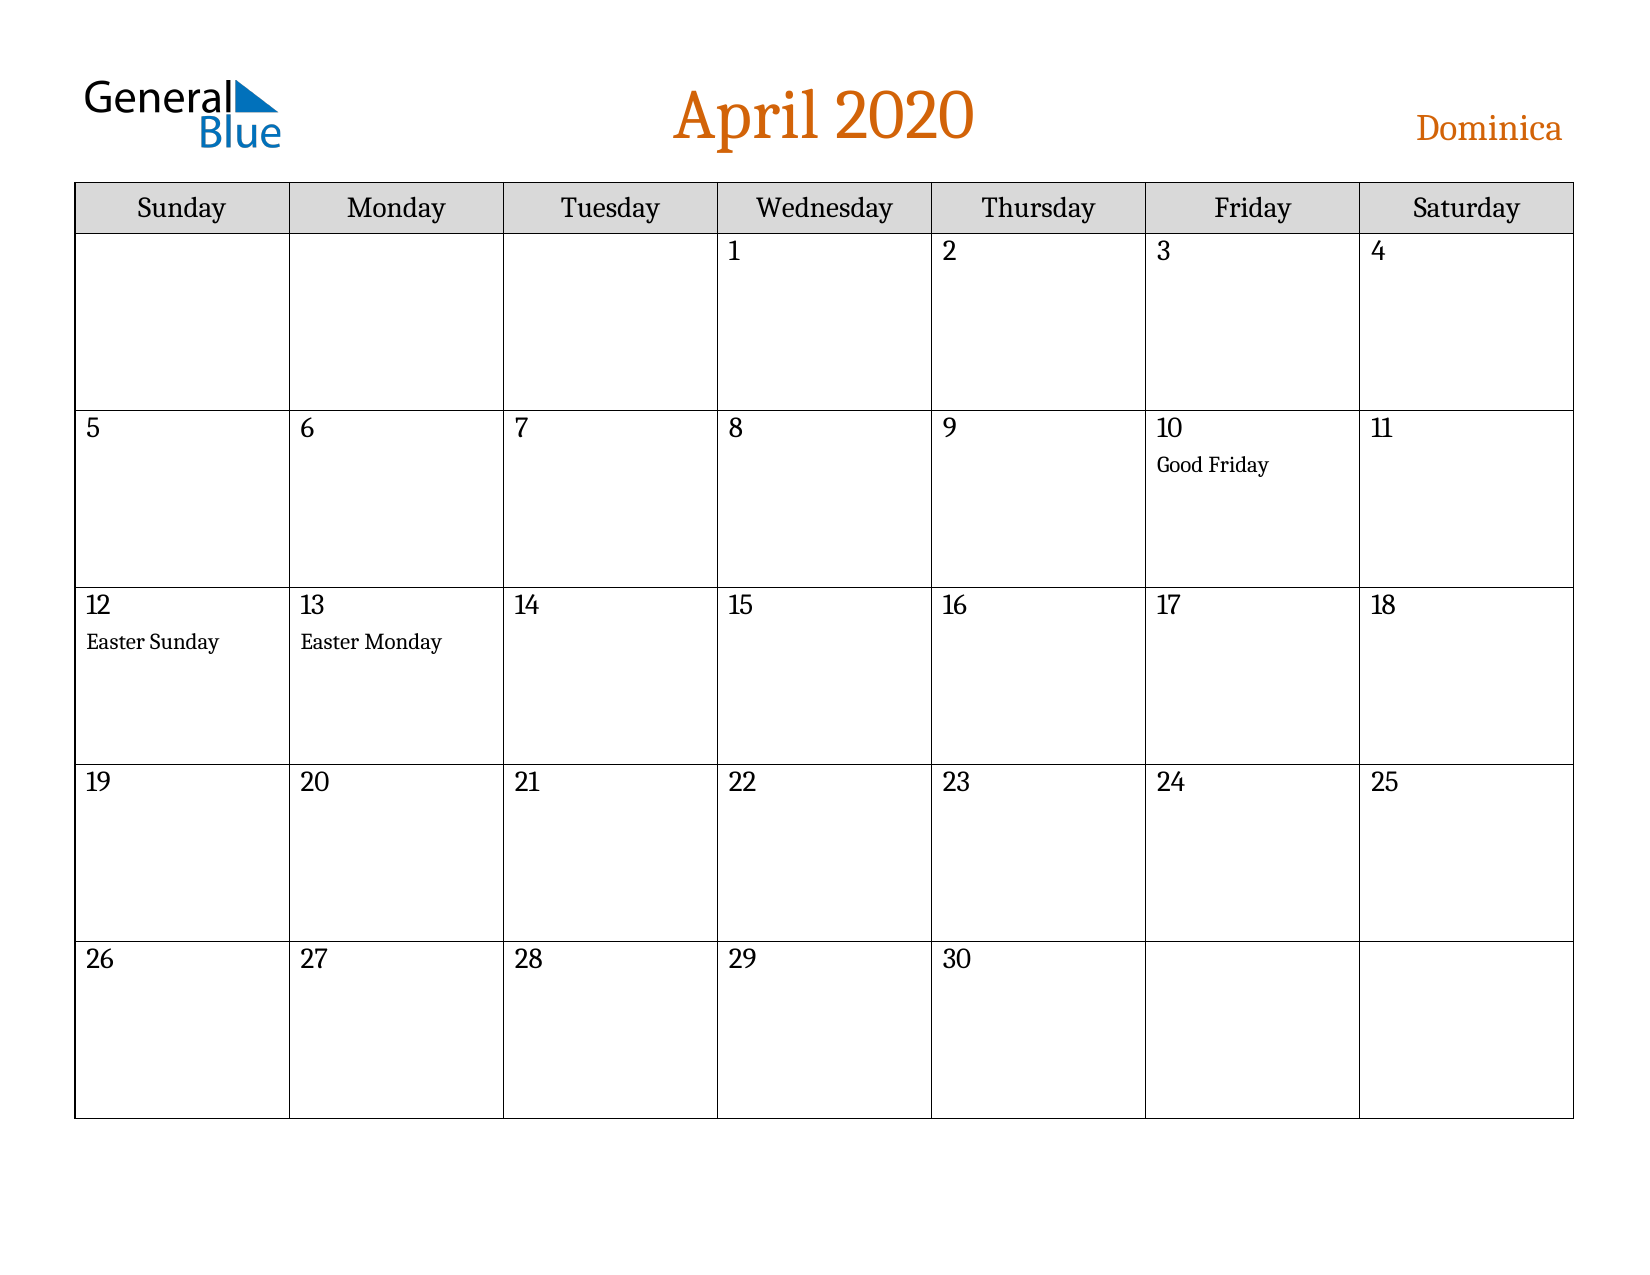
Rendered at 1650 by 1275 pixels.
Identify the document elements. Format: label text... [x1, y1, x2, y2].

table_cell Monday [290, 183, 503, 233]
table_cell [718, 629, 931, 764]
table_cell [290, 275, 503, 410]
table_cell [932, 983, 1145, 1118]
table_cell 5 [76, 411, 289, 452]
table_cell [76, 234, 289, 275]
table_cell Thursday [932, 183, 1145, 233]
table_cell 30 [932, 942, 1145, 983]
table_cell Saturday [1360, 183, 1573, 233]
table_cell [1360, 983, 1573, 1118]
table_cell 16 [932, 588, 1145, 629]
table_cell 11 [1360, 411, 1573, 452]
table_cell Friday [1146, 183, 1359, 233]
table_cell 21 [504, 765, 717, 806]
table_cell [504, 452, 717, 587]
table_cell [1360, 452, 1573, 587]
table_cell 3 [1146, 234, 1359, 275]
table_header Dominica [1146, 75, 1574, 182]
table_cell [932, 629, 1145, 764]
table_cell [932, 275, 1145, 410]
table_cell [504, 983, 717, 1118]
table_header [75, 75, 503, 182]
table_cell [76, 806, 289, 941]
table_cell Good Friday [1146, 452, 1359, 587]
table_cell [718, 275, 931, 410]
table_cell 25 [1360, 765, 1573, 806]
table_cell 27 [290, 942, 503, 983]
table_cell [932, 452, 1145, 587]
table_cell 20 [290, 765, 503, 806]
table_cell [290, 806, 503, 941]
table_cell [1360, 629, 1573, 764]
table_cell [1360, 942, 1573, 983]
table_cell 15 [718, 588, 931, 629]
table_cell [718, 452, 931, 587]
table_cell [718, 983, 931, 1118]
table_cell [504, 275, 717, 410]
table_cell 10 [1146, 411, 1359, 452]
table_cell 19 [76, 765, 289, 806]
table_cell [1146, 806, 1359, 941]
table_cell Wednesday [718, 183, 931, 233]
table_cell Tuesday [504, 183, 717, 233]
table_cell 7 [504, 411, 717, 452]
table_cell [504, 234, 717, 275]
table_cell [1146, 983, 1359, 1118]
table_cell 29 [718, 942, 931, 983]
table_cell [718, 806, 931, 941]
table_cell 24 [1146, 765, 1359, 806]
table_cell [1360, 275, 1573, 410]
table_cell [290, 234, 503, 275]
table_cell [76, 275, 289, 410]
table_cell 6 [290, 411, 503, 452]
table_cell [1360, 806, 1573, 941]
table_cell 12 [76, 588, 289, 629]
table_cell 2 [932, 234, 1145, 275]
table_cell 8 [718, 411, 931, 452]
table_cell Easter Sunday [76, 629, 289, 764]
table_cell 13 [290, 588, 503, 629]
table_cell 28 [504, 942, 717, 983]
table_cell [290, 983, 503, 1118]
table_cell [1146, 942, 1359, 983]
table_cell 9 [932, 411, 1145, 452]
table_cell 4 [1360, 234, 1573, 275]
table_cell 23 [932, 765, 1145, 806]
table_cell [1146, 275, 1359, 410]
table_cell 22 [718, 765, 931, 806]
table_cell [76, 452, 289, 587]
table_cell 18 [1360, 588, 1573, 629]
table_cell 14 [504, 588, 717, 629]
table_cell 17 [1146, 588, 1359, 629]
table_cell [932, 806, 1145, 941]
table_cell Easter Monday [290, 629, 503, 764]
picture [85, 80, 281, 148]
table_header April 2020 [503, 75, 1146, 182]
table_cell 1 [718, 234, 931, 275]
table_cell 26 [76, 942, 289, 983]
table_cell [290, 452, 503, 587]
table_cell [76, 983, 289, 1118]
table_cell [504, 629, 717, 764]
table_cell Sunday [76, 183, 289, 233]
table_cell [504, 806, 717, 941]
table_cell [1146, 629, 1359, 764]
